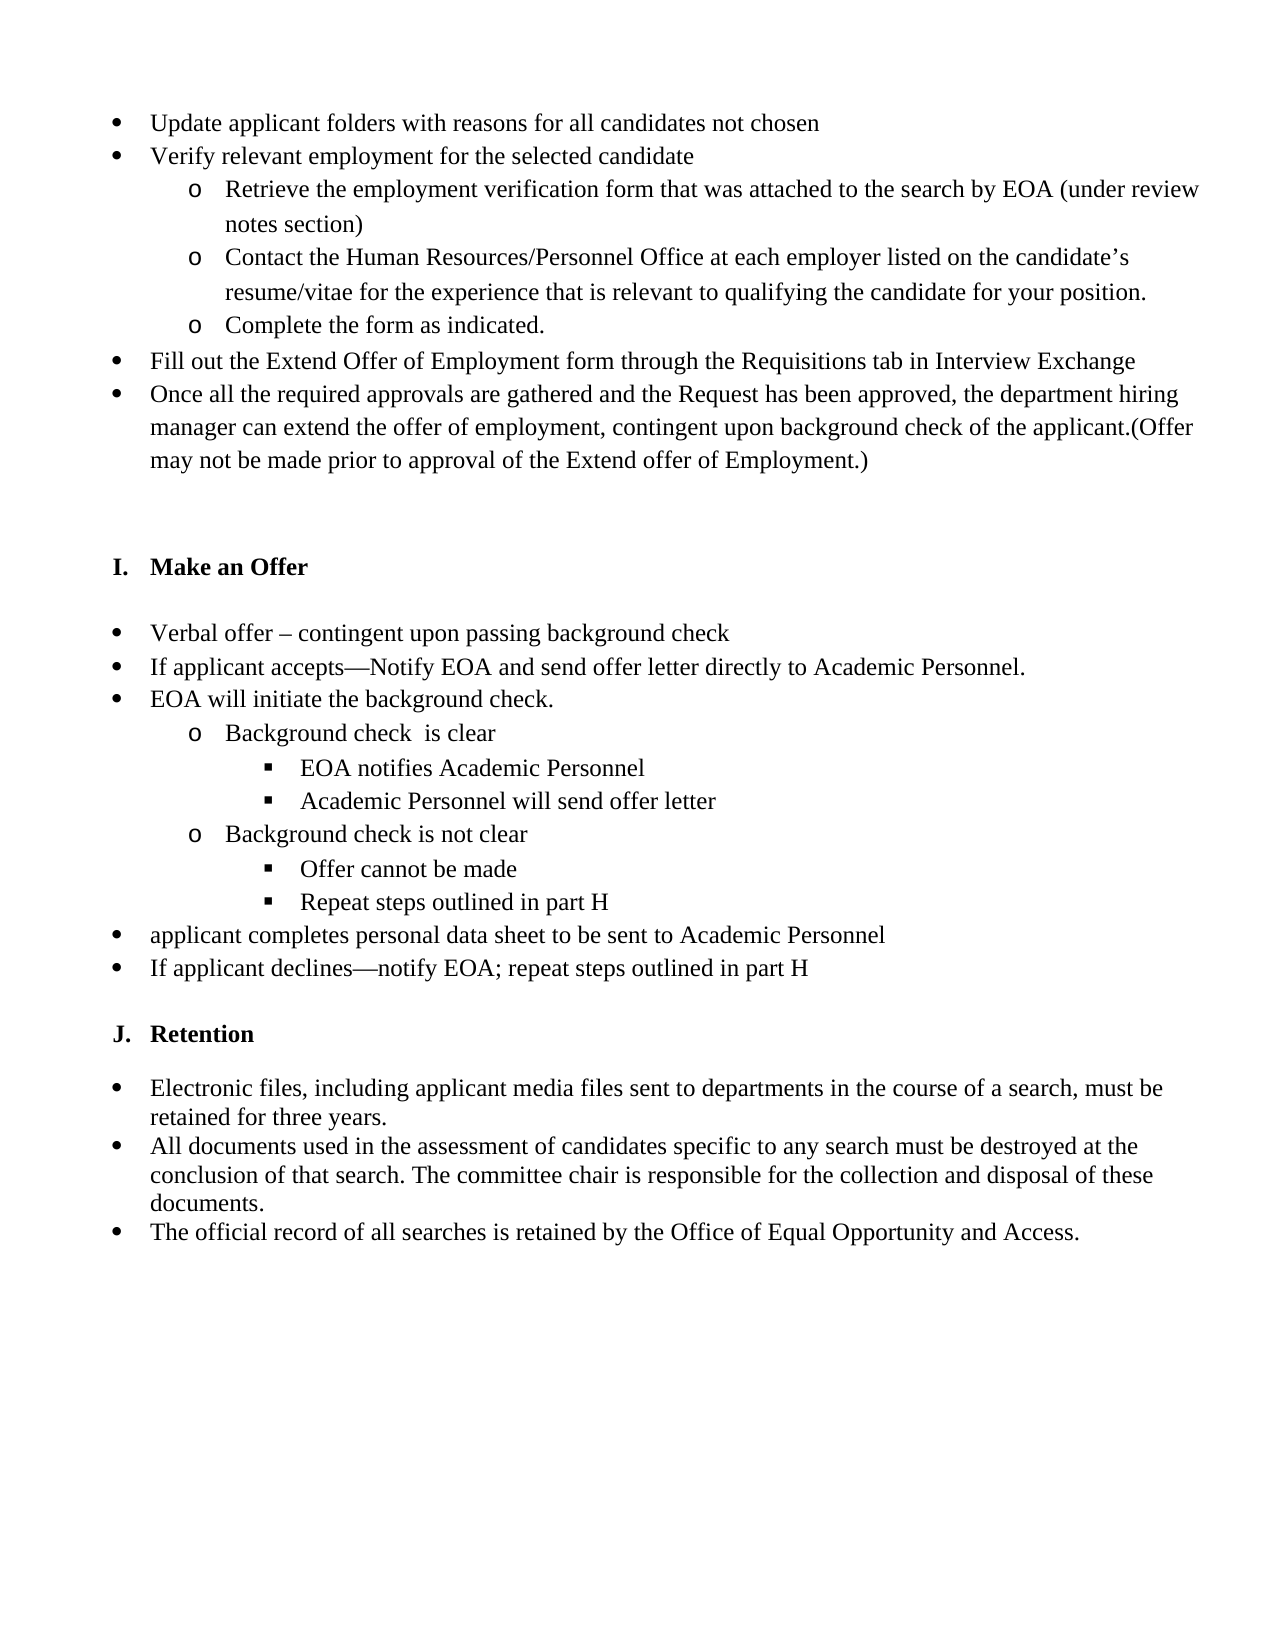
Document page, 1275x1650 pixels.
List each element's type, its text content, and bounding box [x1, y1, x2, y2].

list EOA notifies Academic Personnel [262, 753, 1200, 782]
list Retrieve the employment verification form that was attached to the search by EOA (under review notes section) [187, 174, 1200, 238]
list Fill out the Extend Offer of Employment form through the Requisitions tab in Interview Exchange [112, 346, 1200, 374]
list Academic Personnel will send offer letter [262, 786, 1200, 815]
list Update applicant folders with reasons for all candidates not chosen [112, 108, 1200, 137]
list Complete the form as indicated. [187, 310, 1200, 341]
list Electronic files, including applicant media files sent to departments in the course of a search, must be retained for three years. [112, 1073, 1200, 1131]
list EOA will initiate the background check. [112, 684, 1200, 713]
list Make an Offer [112, 552, 1200, 581]
list If applicant accepts—Notify EOA and send offer letter directly to Academic Personnel. [112, 652, 1200, 680]
list Offer cannot be made [262, 854, 1200, 883]
list The official record of all searches is retained by the Office of Equal Opportunity and Access. [112, 1217, 1200, 1246]
list Once all the required approvals are gathered and the Request has been approved, the department hiring manager can extend the offer of employment, contingent upon background check of the applicant.(Offer may not be made prior to approval of the Extend offer of Employment.) [112, 379, 1200, 473]
list All documents used in the assessment of candidates specific to any search must be destroyed at the conclusion of that search. The committee chair is responsible for the collection and disposal of these documents. [112, 1131, 1200, 1217]
list Verbal offer – contingent upon passing background check [112, 618, 1200, 647]
list applicant completes personal data sheet to be sent to Academic Personnel [112, 921, 1200, 949]
list Background check is not clear [187, 819, 1200, 850]
list Verify relevant employment for the selected candidate [112, 141, 1200, 170]
list If applicant declines—notify EOA; repeat steps outlined in part H [112, 953, 1200, 982]
list Retention [112, 1019, 1200, 1048]
list Background check is clear [187, 718, 1200, 748]
list Contact the Human Resources/Personnel Office at each employer listed on the candidate’s resume/vitae for the experience that is relevant to qualifying the candidate for your position. [187, 242, 1200, 306]
list Repeat steps outlined in part H [262, 887, 1200, 916]
